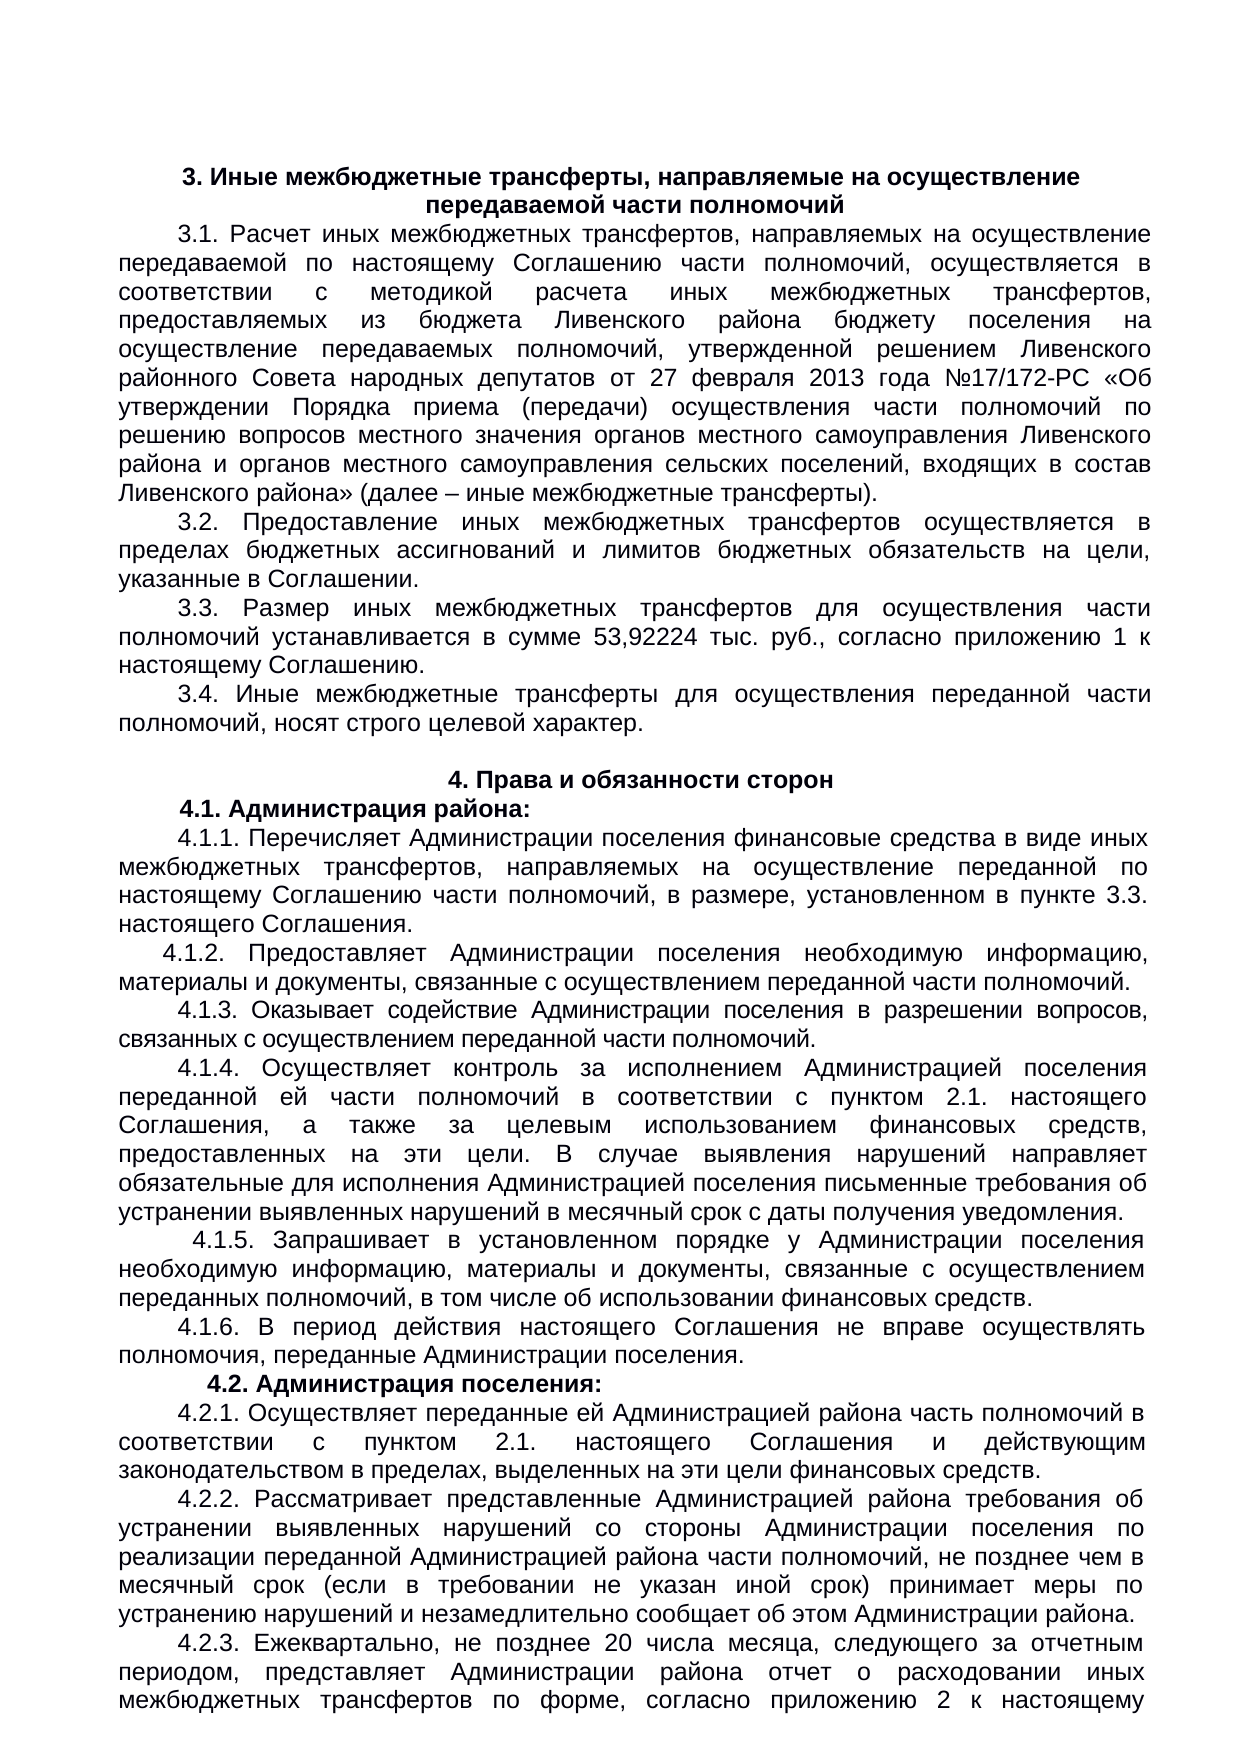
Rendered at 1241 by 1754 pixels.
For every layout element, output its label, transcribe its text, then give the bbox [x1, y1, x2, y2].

text 4.1.5. Запрашивает в установленном порядке у Администрации поселения необходимую информацию, материалы и документы, связанные с осуществлением переданных полномочий, в том числе об использовании финансовых средств. [118, 1225, 1146, 1312]
text 4.2.1. Осуществляет переданные ей Администрацией района часть полномочий в соответствии с пунктом 2.1. настоящего Соглашения и действующим законодательством в пределах, выделенных на эти цели финансовых средств. [118, 1398, 1146, 1484]
text 4. Права и обязанности сторон [130, 765, 1152, 794]
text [118, 1628, 1145, 1714]
text 4.1.6. В период действия настоящего Соглашения не вправе осуществлять полномочия, переданные Администрации поселения. [118, 1312, 1146, 1369]
text 3. Иные межбюджетные трансферты, направляемые на осуществление передаваемой части полномочий [118, 162, 1152, 219]
text 3.4. Иные межбюджетные трансферты для осуществления переданной части полномочий, носят строго целевой характер. [118, 679, 1152, 737]
text 3.1. Расчет иных межбюджетных трансфертов, направляемых на осуществление передаваемой по настоящему Соглашению части полномочий, осуществляется в соответствии с методикой расчета иных межбюджетных трансфертов, предоставляемых из бюджета Ливенского района бюджету поселения на осуществление передаваемых полномочий, утвержденной решением Ливенского районного Совета народных депутатов от 27 февраля 2013 года №17/172-РС «Об утверждении Порядка приема (передачи) осуществления части полномочий по решению вопросов местного значения органов местного самоуправления Ливенского района и органов местного самоуправления сельских поселений, входящих в состав Ливенского района» (далее – иные межбюджетные трансферты). [118, 219, 1152, 507]
text 3.3. Размер иных межбюджетных трансфертов для осуществления части полномочий устанавливается в сумме 53,92224 тыс. руб., согласно приложению 1 к настоящему Соглашению. [118, 593, 1152, 679]
text 4.1. Администрация района: [179, 794, 1152, 823]
text 4.2.2. Рассматривает представленные Администрацией района требования об устранении выявленных нарушений со стороны Администрации поселения по реализации переданной Администрацией района части полномочий, не позднее чем в месячный срок (если в требовании не указан иной срок) принимает меры по устранению нарушений и незамедлительно сообщает об этом Администрации района. [118, 1484, 1145, 1628]
text 4.1.1. Перечисляет Администрации поселения финансовые средства в виде иных межбюджетных трансфертов, направляемых на осуществление переданной по настоящему Соглашению части полномочий, в размере, установленном в пункте 3.3. настоящего Соглашения. [118, 823, 1149, 938]
text 4.1.4. Осуществляет контроль за исполнением Администрацией поселения переданной ей части полномочий в соответствии с пунктом 2.1. настоящего Соглашения, а также за целевым использованием финансовых средств, предоставленных на эти цели. В случае выявления нарушений направляет обязательные для исполнения Администрацией поселения письменные требования об устранении выявленных нарушений в месячный срок с даты получения уведомления. [118, 1053, 1148, 1225]
text 4.2. Администрация поселения: [207, 1369, 1152, 1398]
text 4.1.3. Оказывает содействие Администрации поселения в разрешении вопросов, связанных с осуществлением переданной части полномочий. [118, 995, 1148, 1053]
text 4.1.2. Предоставляет Администрации поселения необходимую информацию, материалы и документы, связанные с осуществлением переданной части полномочий. [118, 938, 1148, 995]
text 3.2. Предоставление иных межбюджетных трансфертов осуществляется в пределах бюджетных ассигнований и лимитов бюджетных обязательств на цели, указанные в Соглашении. [118, 507, 1152, 593]
